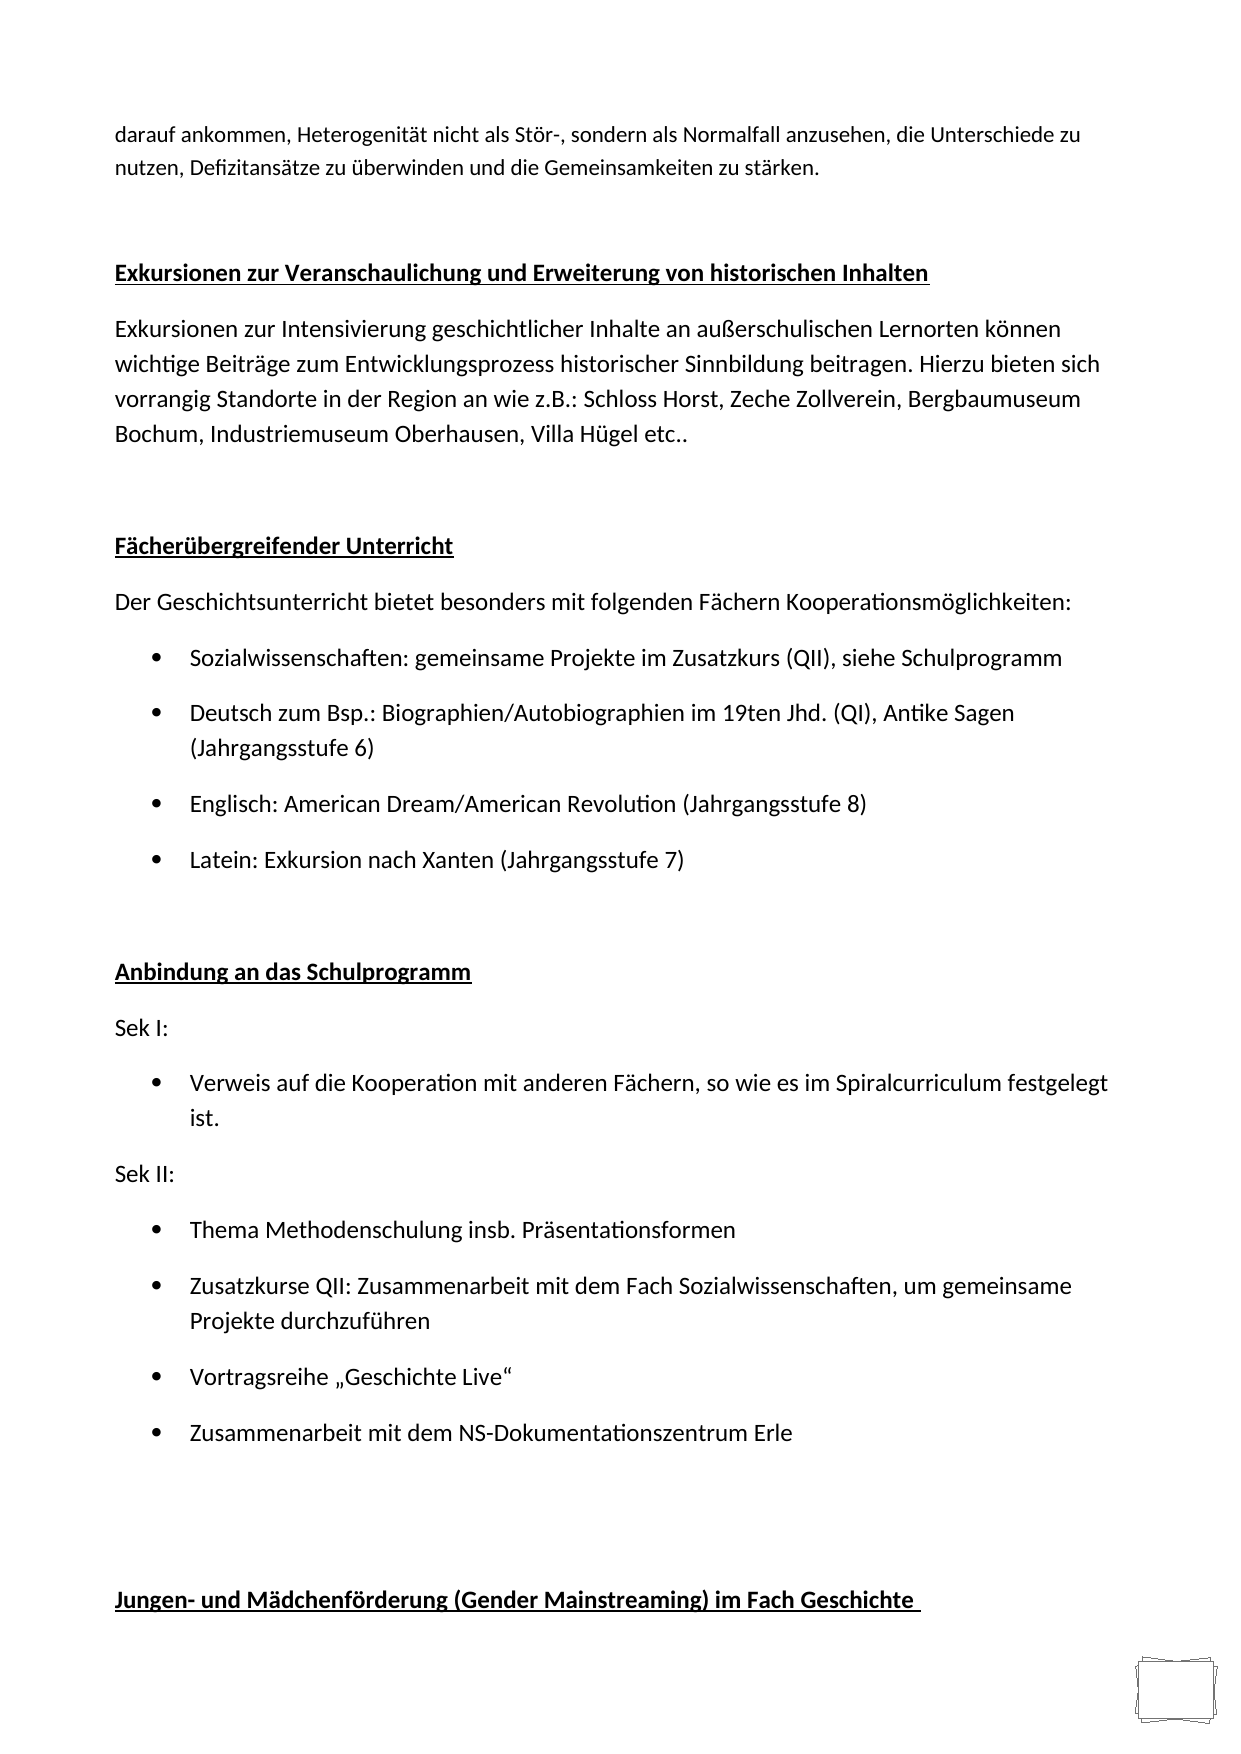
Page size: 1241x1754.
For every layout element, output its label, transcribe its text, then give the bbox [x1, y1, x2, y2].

list Vortragsreihe „Geschichte Live“ [152, 1361, 1112, 1391]
text Sek I: [114, 1012, 1112, 1042]
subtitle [114, 116, 1112, 181]
text Fächerübergreifender Unterricht [114, 530, 1112, 561]
list Zusammenarbeit mit dem NS-Dokumentationszentrum Erle [152, 1417, 1112, 1447]
text Exkursionen zur Veranschaulichung und Erweiterung von historischen Inhalten [114, 258, 1112, 288]
list Thema Methodenschulung insb. Präsentationsformen [152, 1214, 1112, 1245]
text Anbindung an das Schulprogramm [114, 956, 1112, 986]
text Der Geschichtsunterricht bietet besonders mit folgenden Fächern Kooperationsmöglichkeiten: [114, 586, 1112, 616]
list Englisch: American Dream/American Revolution (Jahrgangsstufe 8) [152, 788, 1112, 819]
list Sozialwissenschaften: gemeinsame Projekte im Zusatzkurs (QII), siehe Schulprogramm [152, 642, 1112, 672]
text Exkursionen zur Intensivierung geschichtlicher Inhalte an außerschulischen Lernorten können wichtige Beiträge zum Entwicklungsprozess historischer Sinnbildung beitragen. Hierzu bieten sich vorrangig Standorte in der Region an wie z.B.: Schloss Horst, Zeche Zollverein, Bergbaumuseum Bochum, Industriemuseum Oberhausen, Villa Hügel etc.. [114, 313, 1112, 449]
text Sek II: [114, 1158, 1112, 1189]
list Latein: Exkursion nach Xanten (Jahrgangsstufe 7) [152, 844, 1112, 875]
list Deutsch zum Bsp.: Biographien/Autobiographien im 19ten Jhd. (QI), Antike Sagen (Jahrgangsstufe 6) [152, 698, 1112, 763]
list Zusatzkurse QII: Zusammenarbeit mit dem Fach Sozialwissenschaften, um gemeinsame Projekte durchzuführen [152, 1270, 1112, 1336]
text Jungen- und Mädchenförderung (Gender Mainstreaming) im Fach Geschichte [114, 1584, 1112, 1615]
list Verweis auf die Kooperation mit anderen Fächern, so wie es im Spiralcurriculum festgelegt ist. [152, 1068, 1112, 1133]
